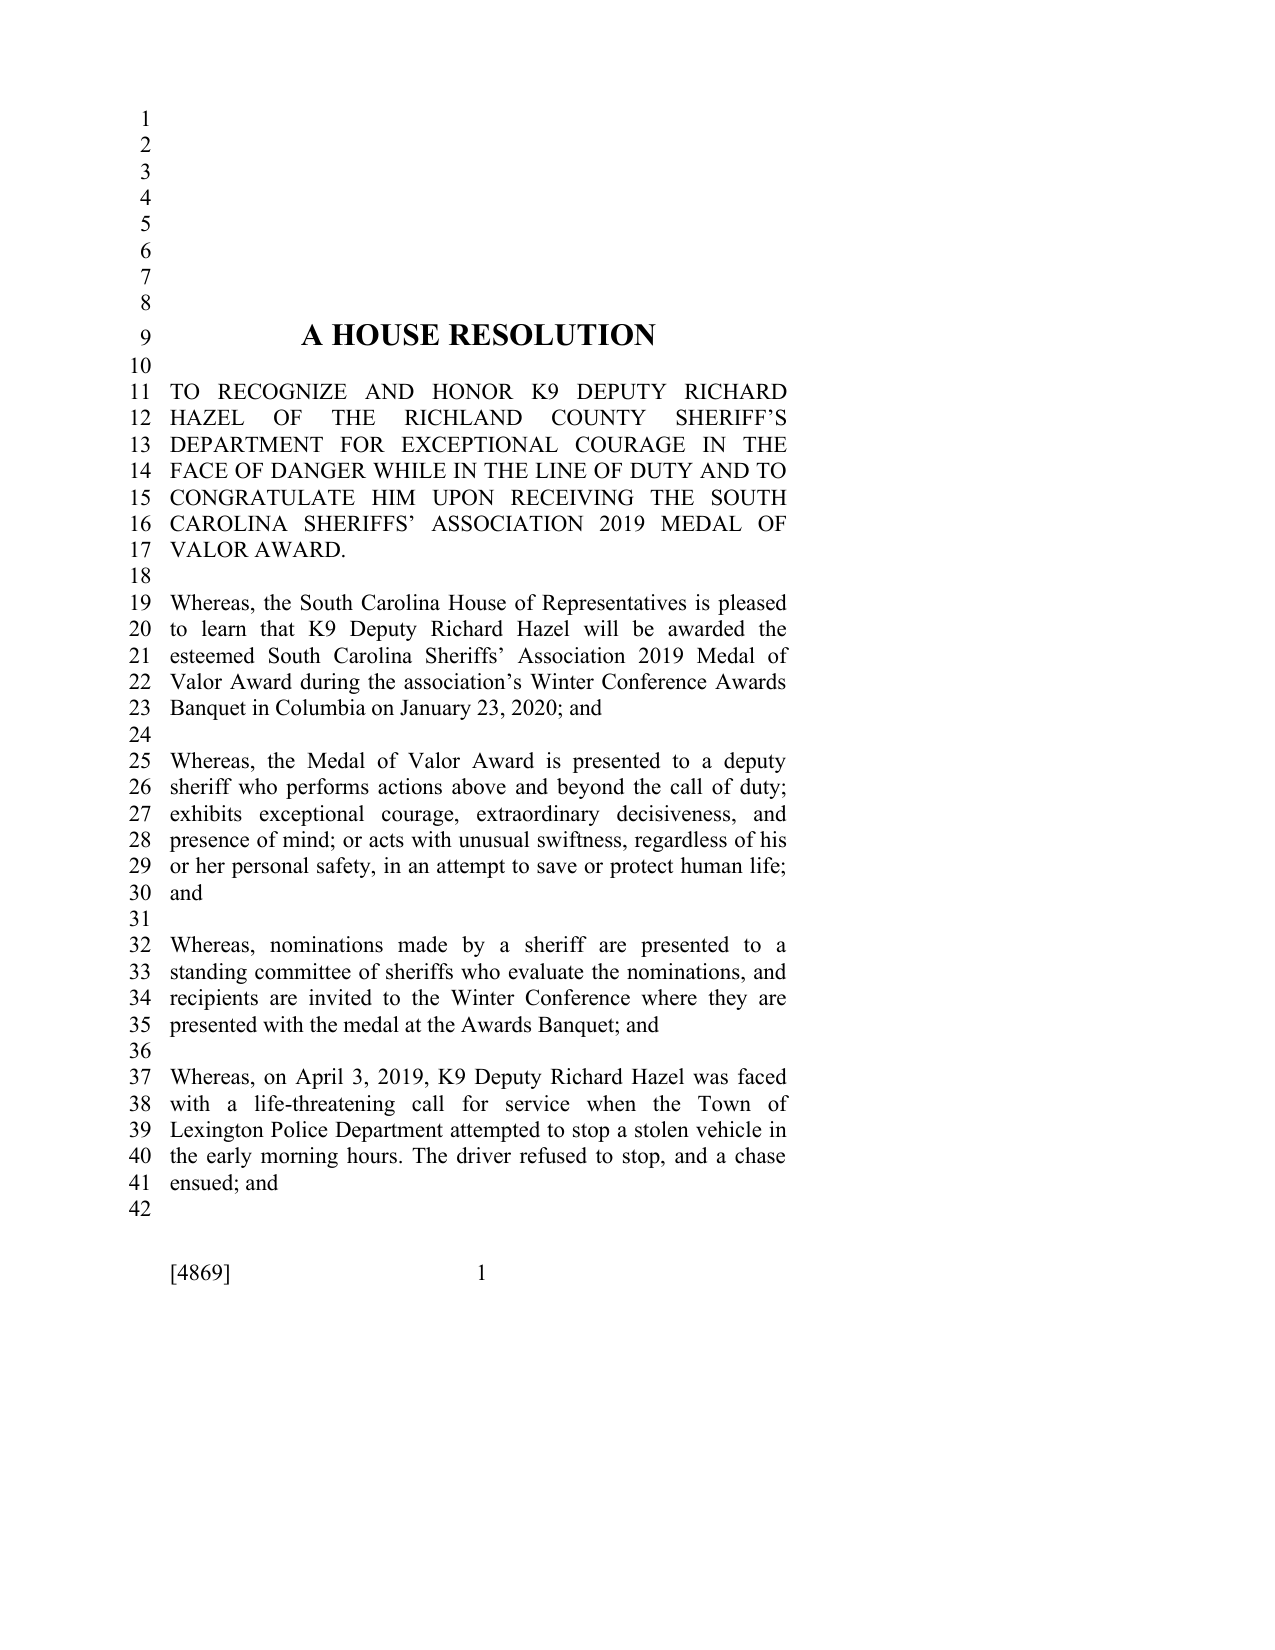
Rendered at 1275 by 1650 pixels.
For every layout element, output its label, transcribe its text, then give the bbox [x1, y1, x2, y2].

text Whereas, on April 3, 2019, K9 Deputy Richard Hazel was faced with a life-threatening call for service when the Town of Lexington Police Department attempted to stop a stolen vehicle in the early morning hours. The driver refused to stop, and a chase ensued; and [169, 1063, 787, 1195]
text TO RECOGNIZE AND HONOR K9 DEPUTY RICHARD HAZEL OF THE RICHLAND COUNTY SHERIFF’S DEPARTMENT FOR EXCEPTIONAL COURAGE IN THE FACE OF DANGER WHILE IN THE LINE OF DUTY AND TO CONGRATULATE HIM UPON RECEIVING THE SOUTH CAROLINA SHERIFFS’ ASSOCIATION 2019 MEDAL OF VALOR AWARD. [169, 378, 787, 563]
text Whereas, the South Carolina House of Representatives is pleased to learn that K9 Deputy Richard Hazel will be awarded the esteemed South Carolina Sheriffs’ Association 2019 Medal of Valor Award during the association’s Winter Conference Awards Banquet in Columbia on January 23, 2020; and [169, 589, 787, 721]
text Whereas, nominations made by a sheriff are presented to a standing committee of sheriffs who evaluate the nominations, and recipients are invited to the Winter Conference where they are presented with the medal at the Awards Banquet; and [169, 932, 787, 1037]
text Whereas, the Medal of Valor Award is presented to a deputy sheriff who performs actions above and beyond the call of duty; exhibits exceptional courage, extraordinary decisiveness, and presence of mind; or acts with unusual swiftness, regardless of his or her personal safety, in an attempt to save or protect human life; and [169, 747, 787, 905]
text A HOUSE RESOLUTION [169, 316, 787, 352]
